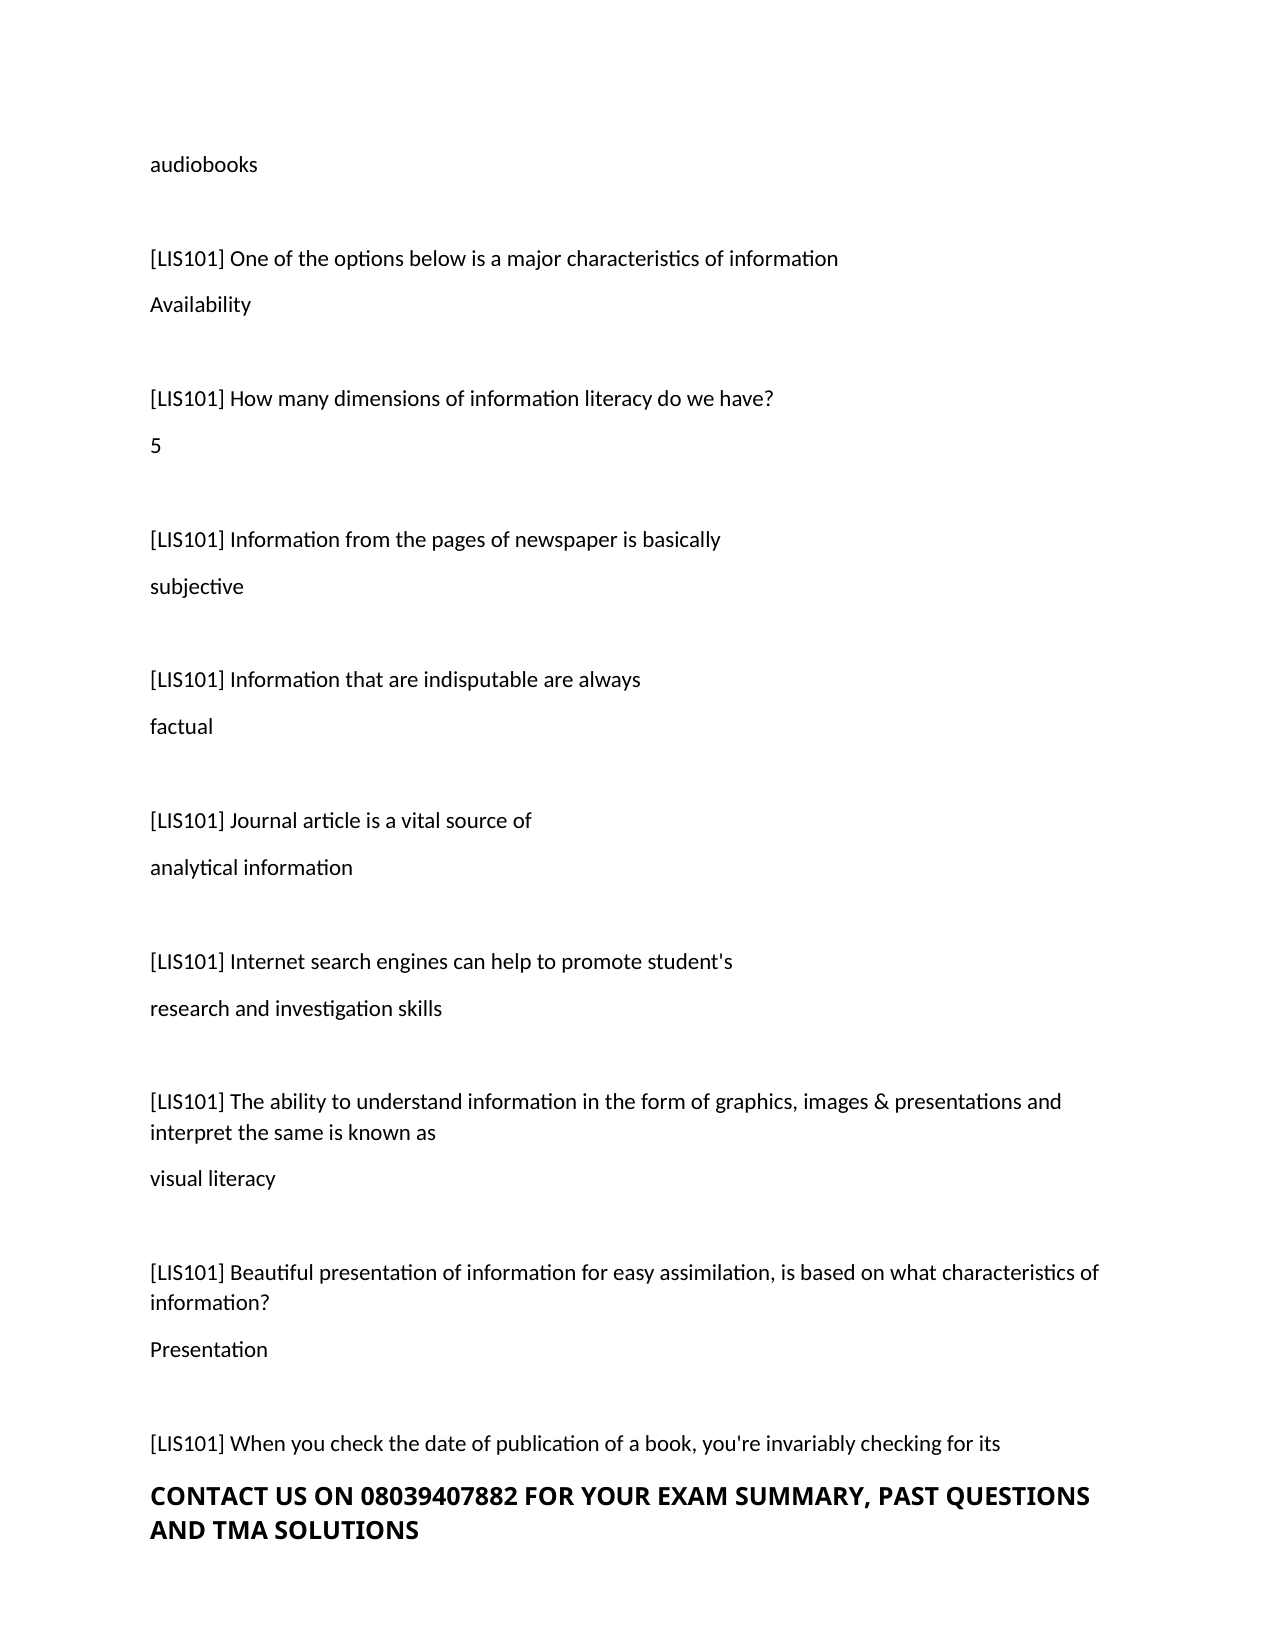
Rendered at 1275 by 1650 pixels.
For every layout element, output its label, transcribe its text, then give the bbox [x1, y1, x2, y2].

text [LIS101] The ability to understand information in the form of graphics, images & presentations and interpret the same is known as [150, 1087, 1125, 1146]
text Presentation [150, 1335, 1125, 1363]
text research and investigation skills [150, 994, 1125, 1022]
text visual literacy [150, 1164, 1125, 1193]
text analytical information [150, 853, 1125, 881]
text [LIS101] Journal article is a vital source of [150, 806, 1125, 834]
text [LIS101] Beautiful presentation of information for easy assimilation, is based on what characteristics of information? [150, 1258, 1125, 1317]
text [LIS101] Information that are indisputable are always [150, 666, 1125, 694]
text [LIS101] Internet search engines can help to promote student's [150, 947, 1125, 975]
text subjective [150, 572, 1125, 600]
text [LIS101] One of the options below is a major characteristics of information [150, 244, 1125, 272]
text Availability [150, 291, 1125, 319]
text [LIS101] When you check the date of publication of a book, you're invariably checking for its [150, 1429, 1125, 1457]
text 5 [150, 431, 1125, 459]
text [LIS101] How many dimensions of information literacy do we have? [150, 384, 1125, 412]
text [LIS101] Information from the pages of newspaper is basically [150, 525, 1125, 553]
text audiobooks [150, 150, 1125, 178]
text factual [150, 712, 1125, 741]
